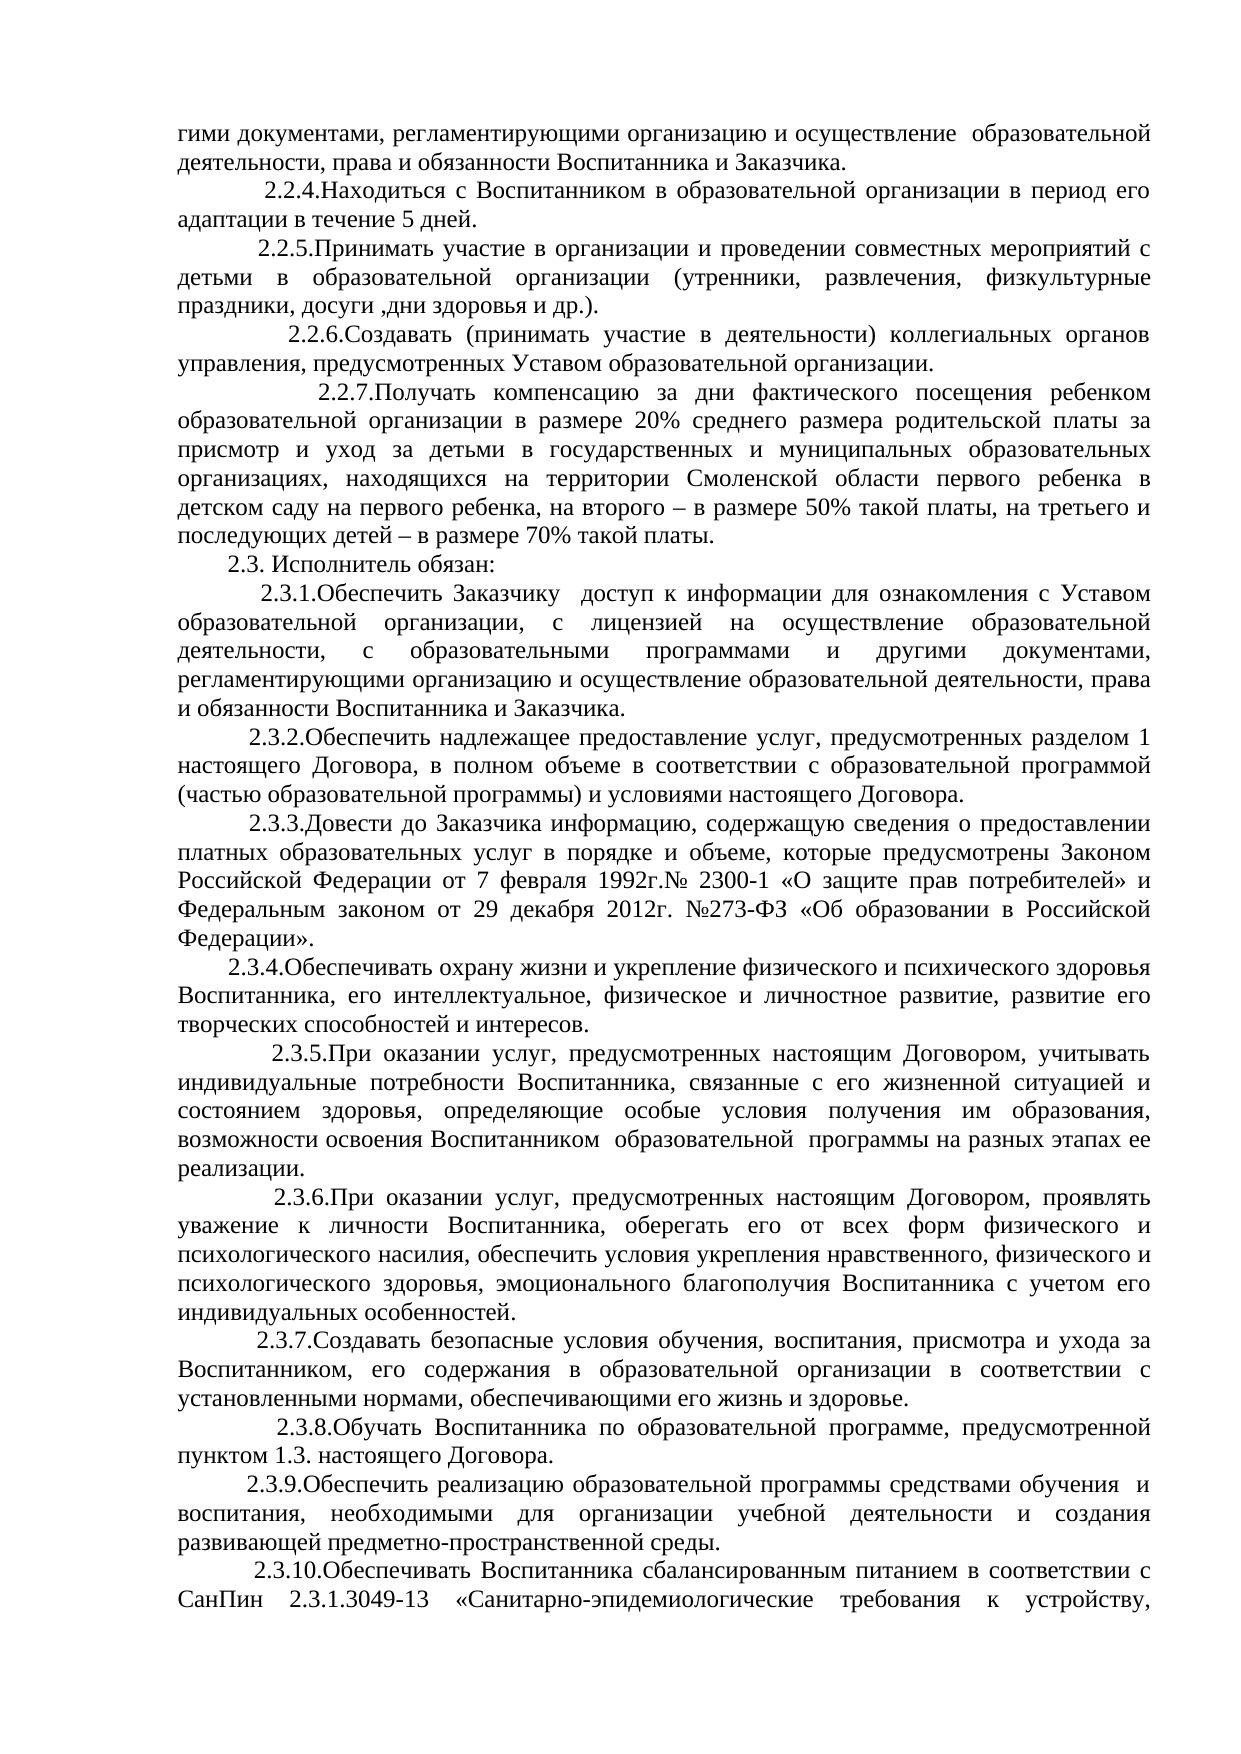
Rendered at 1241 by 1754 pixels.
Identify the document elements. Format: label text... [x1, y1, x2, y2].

text 2.3.6.При оказании услуг, предусмотренных настоящим Договором, проявлять уважение к личности Воспитанника, оберегать его от всех форм физического и психологического насилия, обеспечить условия укрепления нравственного, физического и психологического здоровья, эмоционального благополучия Воспитанника с учетом его индивидуальных особенностей. [177, 1182, 1152, 1326]
text 2.3.7.Создавать безопасные условия обучения, воспитания, присмотра и ухода за Воспитанником, его содержания в образовательной организации в соответствии с установленными нормами, обеспечивающими его жизнь и здоровье. [177, 1326, 1152, 1412]
text 2.3.9.Обеспечить реализацию образовательной программы средствами обучения и воспитания, необходимыми для организации учебной деятельности и создания развивающей предметно-пространственной среды. [177, 1469, 1152, 1556]
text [177, 1556, 1152, 1613]
text 2.2.7.Получать компенсацию за дни фактического посещения ребенком образовательной организации в размере 20% среднего размера родительской платы за присмотр и уход за детьми в государственных и муниципальных образовательных организациях, находящихся на территории Смоленской области первого ребенка в детском саду на первого ребенка, на второго – в размере 50% такой платы, на третьего и последующих детей – в размере 70% такой платы. [177, 377, 1152, 549]
text 2.3. Исполнитель обязан: [177, 549, 1152, 578]
text 2.3.4.Обеспечивать охрану жизни и укрепление физического и психического здоровья Воспитанника, его интеллектуальное, физическое и личностное развитие, развитие его творческих способностей и интересов. [177, 952, 1152, 1038]
text 2.3.8.Обучать Воспитанника по образовательной программе, предусмотренной пунктом 1.3. настоящего Договора. [177, 1412, 1152, 1469]
text 2.3.3.Довести до Заказчика информацию, содержащую сведения о предоставлении платных образовательных услуг в порядке и объеме, которые предусмотрены Законом Российской Федерации от 7 февраля 1992г.№ 2300-1 «О защите прав потребителей» и Федеральным законом от 29 декабря 2012г. №273-ФЗ «Об образовании в Российской Федерации». [177, 808, 1152, 952]
text 2.3.1.Обеспечить Заказчику доступ к информации для ознакомления с Уставом образовательной организации, с лицензией на осуществление образовательной деятельности, с образовательными программами и другими документами, регламентирующими организацию и осуществление образовательной деятельности, права и обязанности Воспитанника и Заказчика. [177, 578, 1152, 722]
text 2.3.2.Обеспечить надлежащее предоставление услуг, предусмотренных разделом 1 настоящего Договора, в полном объеме в соответствии с образовательной программой (частью образовательной программы) и условиями настоящего Договора. [177, 722, 1152, 808]
text гими документами, регламентирующими организацию и осуществление образовательной деятельности, права и обязанности Воспитанника и Заказчика. [177, 118, 1152, 176]
text 2.3.5.При оказании услуг, предусмотренных настоящим Договором, учитывать индивидуальные потребности Воспитанника, связанные с его жизненной ситуацией и состоянием здоровья, определяющие особые условия получения им образования, возможности освоения Воспитанником образовательной программы на разных этапах ее реализации. [177, 1038, 1152, 1182]
text 2.2.5.Принимать участие в организации и проведении совместных мероприятий с детьми в образовательной организации (утренники, развлечения, физкультурные праздники, досуги ,дни здоровья и др.). [177, 233, 1152, 319]
text 2.2.6.Создавать (принимать участие в деятельности) коллегиальных органов управления, предусмотренных Уставом образовательной организации. [177, 319, 1152, 377]
text 2.2.4.Находиться с Воспитанником в образовательной организации в период его адаптации в течение 5 дней. [177, 176, 1152, 233]
